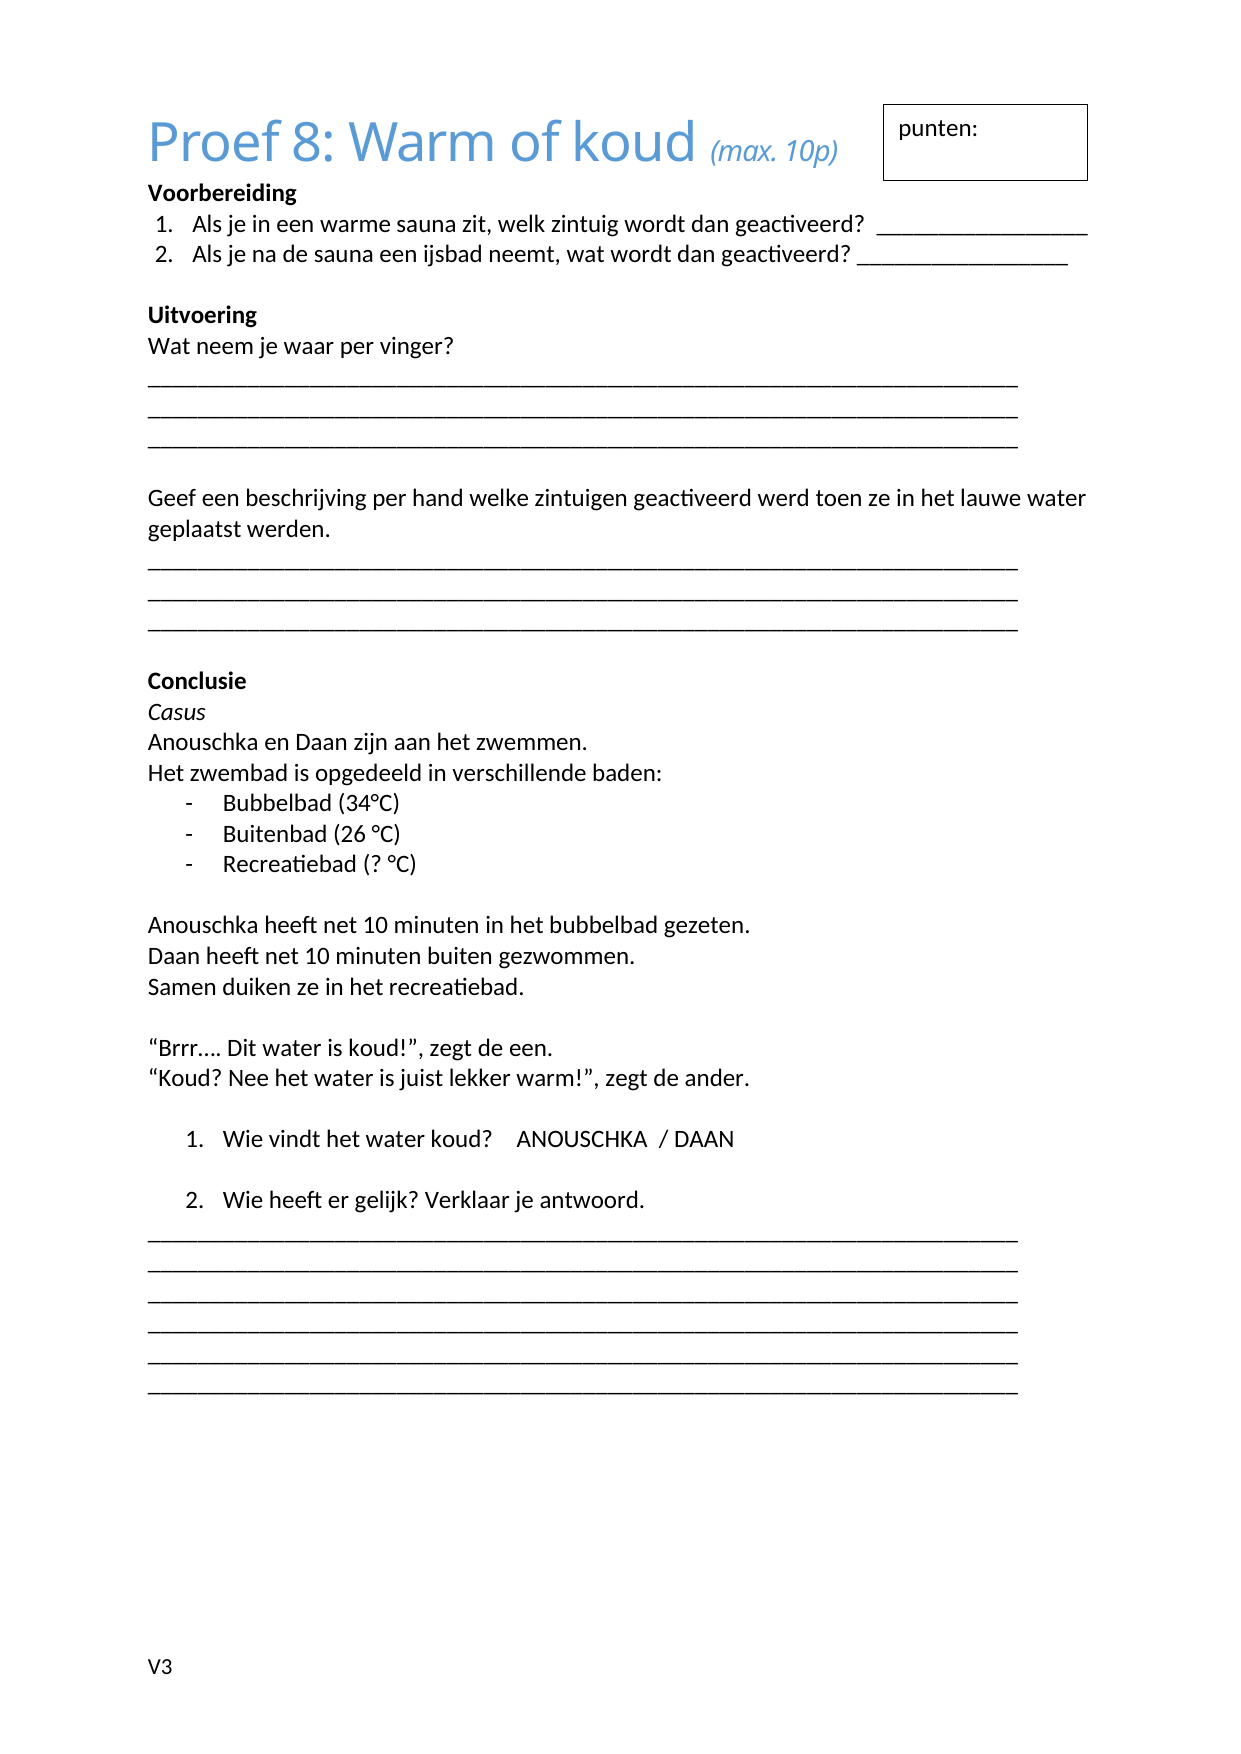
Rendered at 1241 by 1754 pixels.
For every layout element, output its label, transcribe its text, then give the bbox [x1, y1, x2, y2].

text Wat neem je waar per vinger? ______________________________________________________________________ [148, 330, 1093, 391]
text ______________________________________________________________________ [148, 1306, 1093, 1337]
text “Brrr…. Dit water is koud!”, zegt de een. [148, 1032, 1093, 1062]
text “Koud? Nee het water is juist lekker warm!”, zegt de ander. [148, 1062, 1093, 1093]
list Wie heeft er gelijk? Verklaar je antwoord. [185, 1184, 1093, 1215]
text Het zwembad is opgedeeld in verschillende baden: [148, 757, 1093, 788]
list Als je in een warme sauna zit, welk zintuig wordt dan geactiveerd? _________________ [154, 208, 1093, 238]
text Conclusie [148, 666, 1093, 696]
text ______________________________________________________________________ [148, 391, 1093, 421]
text Anouschka en Daan zijn aan het zwemmen. [148, 727, 1093, 757]
list Buitenbad (26 °C) [185, 818, 1093, 849]
text ______________________________________________________________________ [148, 1337, 1093, 1367]
text Geef een beschrijving per hand welke zintuigen geactiveerd werd toen ze in het lauwe water geplaatst werden. [148, 482, 1093, 543]
text ______________________________________________________________________ [148, 1245, 1093, 1276]
text Uitvoering [148, 299, 1093, 330]
text Voorbereiding [148, 177, 1093, 208]
list Recreatiebad (? °C) [185, 849, 1093, 879]
text ______________________________________________________________________ [148, 574, 1093, 604]
text ______________________________________________________________________ [148, 1215, 1093, 1245]
text ______________________________________________________________________ [148, 543, 1093, 574]
list Als je na de sauna een ijsbad neemt, wat wordt dan geactiveerd? _________________ [154, 238, 1093, 269]
title Proef 8: Warm of koud (max. 10p) [148, 103, 1093, 177]
text Samen duiken ze in het recreatiebad. [148, 971, 1093, 1001]
text ______________________________________________________________________ [148, 421, 1093, 452]
text ______________________________________________________________________ [148, 604, 1093, 635]
text Casus [148, 696, 1093, 727]
text ______________________________________________________________________ [148, 1276, 1093, 1306]
text ______________________________________________________________________ [148, 1367, 1093, 1398]
list Bubbelbad (34°C) [185, 788, 1093, 818]
list Wie vindt het water koud? ANOUSCHKA / DAAN [185, 1123, 1093, 1154]
text Daan heeft net 10 minuten buiten gezwommen. [148, 940, 1093, 971]
text Anouschka heeft net 10 minuten in het bubbelbad gezeten. [148, 910, 1093, 940]
